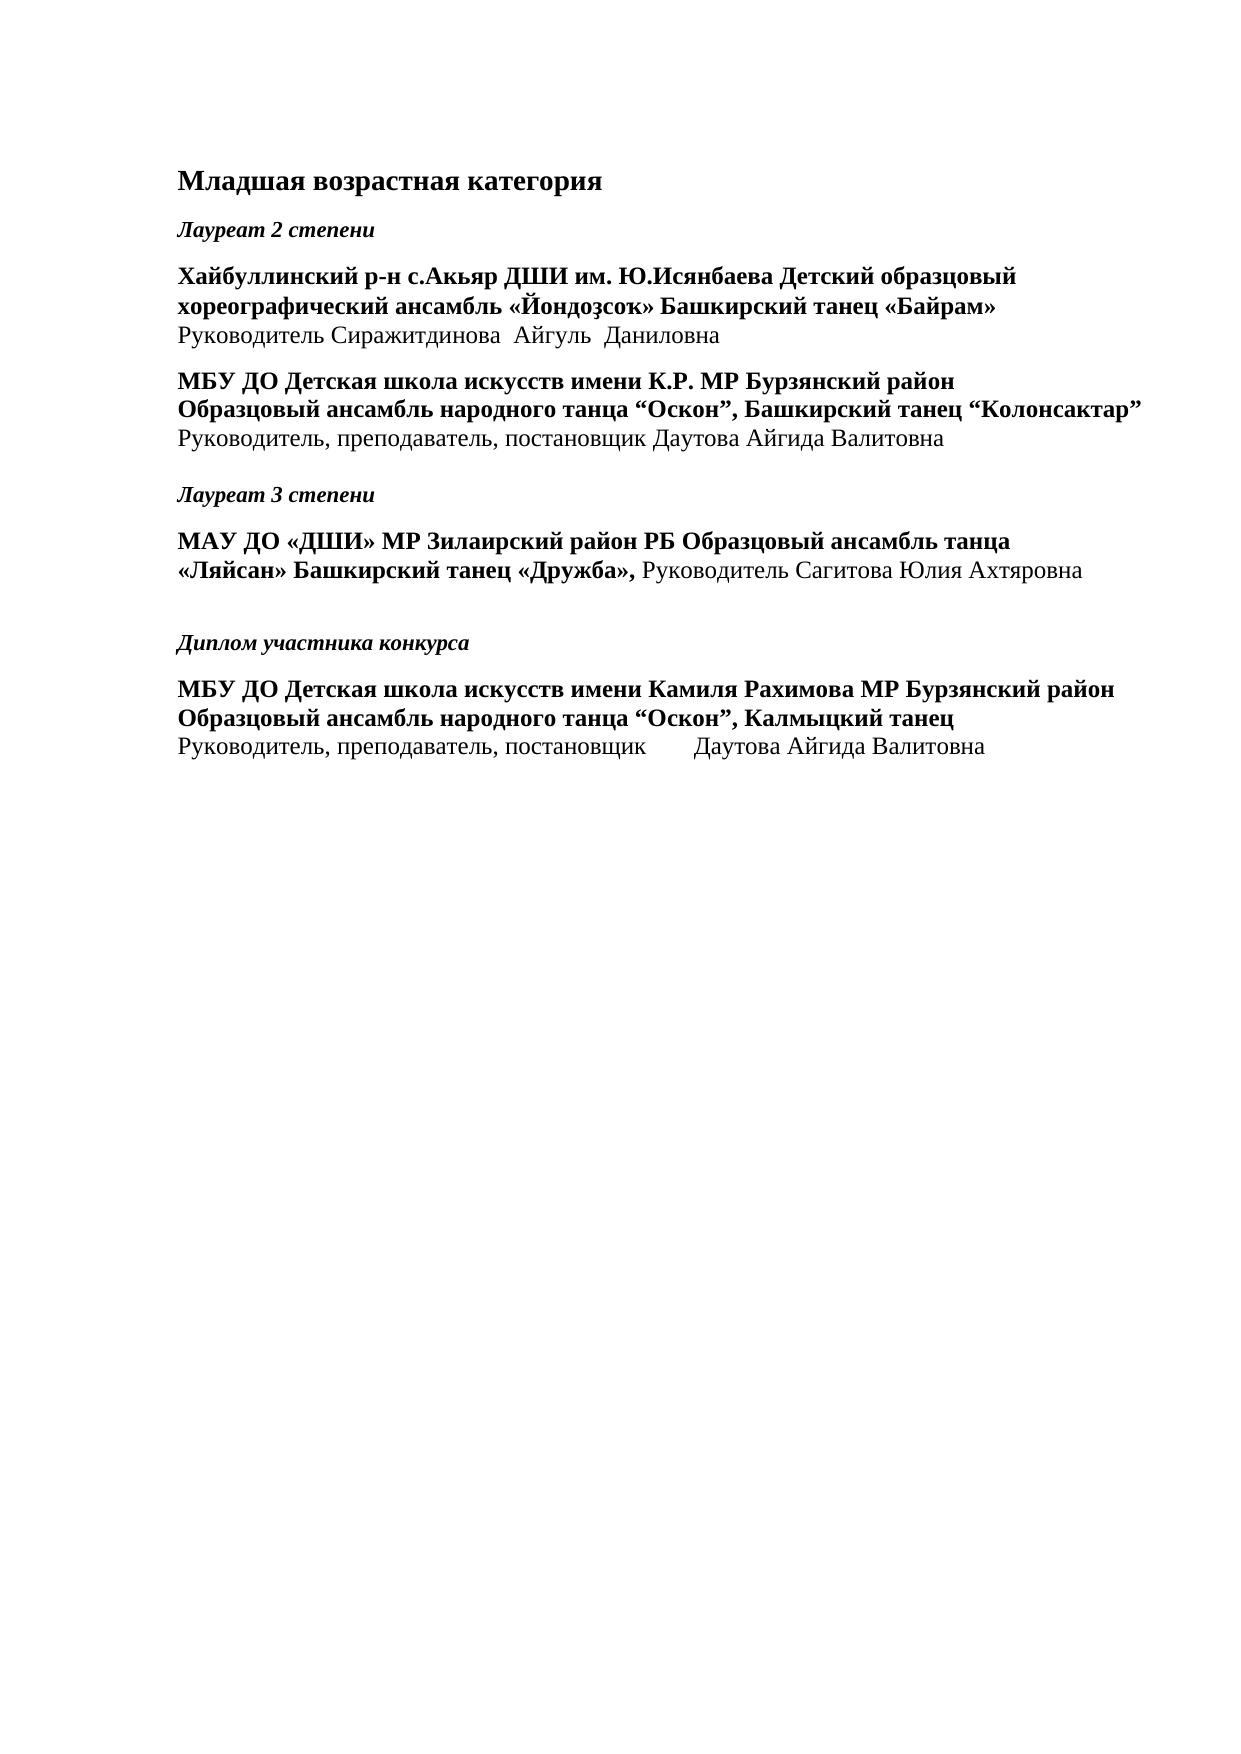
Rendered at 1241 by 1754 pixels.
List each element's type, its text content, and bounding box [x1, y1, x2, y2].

text МБУ ДО Детская школа искусств имени К.Р. МР Бурзянский район [177, 366, 1152, 394]
text Лауреат 2 степени [177, 216, 1152, 242]
text Образцовый ансамбль народного танца “Оскон”, Башкирский танец “Колонсактар” Руководитель, преподаватель, постановщик Даутова Айгида Валитовна [177, 394, 1152, 452]
text Младшая возрастная категория [177, 163, 1152, 197]
text Образцовый ансамбль народного танца “Оскон”, Калмыцкий танец [177, 703, 1152, 731]
text Диплом участника конкурса [177, 629, 1152, 655]
text Хайбуллинский р-н с.Акьяр ДШИ им. Ю.Исянбаева Детский образцовый хореографический ансамбль «Йондоҙсоҡ» Башкирский танец «Байрам» Руководитель Сиражитдинова Айгуль Даниловна [177, 261, 1152, 349]
text Лауреат 3 степени [177, 481, 1152, 507]
text МАУ ДО «ДШИ» МР Зилаирский район РБ Образцовый ансамбль танца «Ляйсан» Башкирский танец «Дружба», Руководитель Сагитова Юлия Ахтяровна [177, 526, 1123, 583]
text Руководитель, преподаватель, постановщик Даутова Айгида Валитовна [177, 731, 1123, 760]
text МБУ ДО Детская школа искусств имени Камиля Рахимова МР Бурзянский район [177, 674, 1152, 703]
